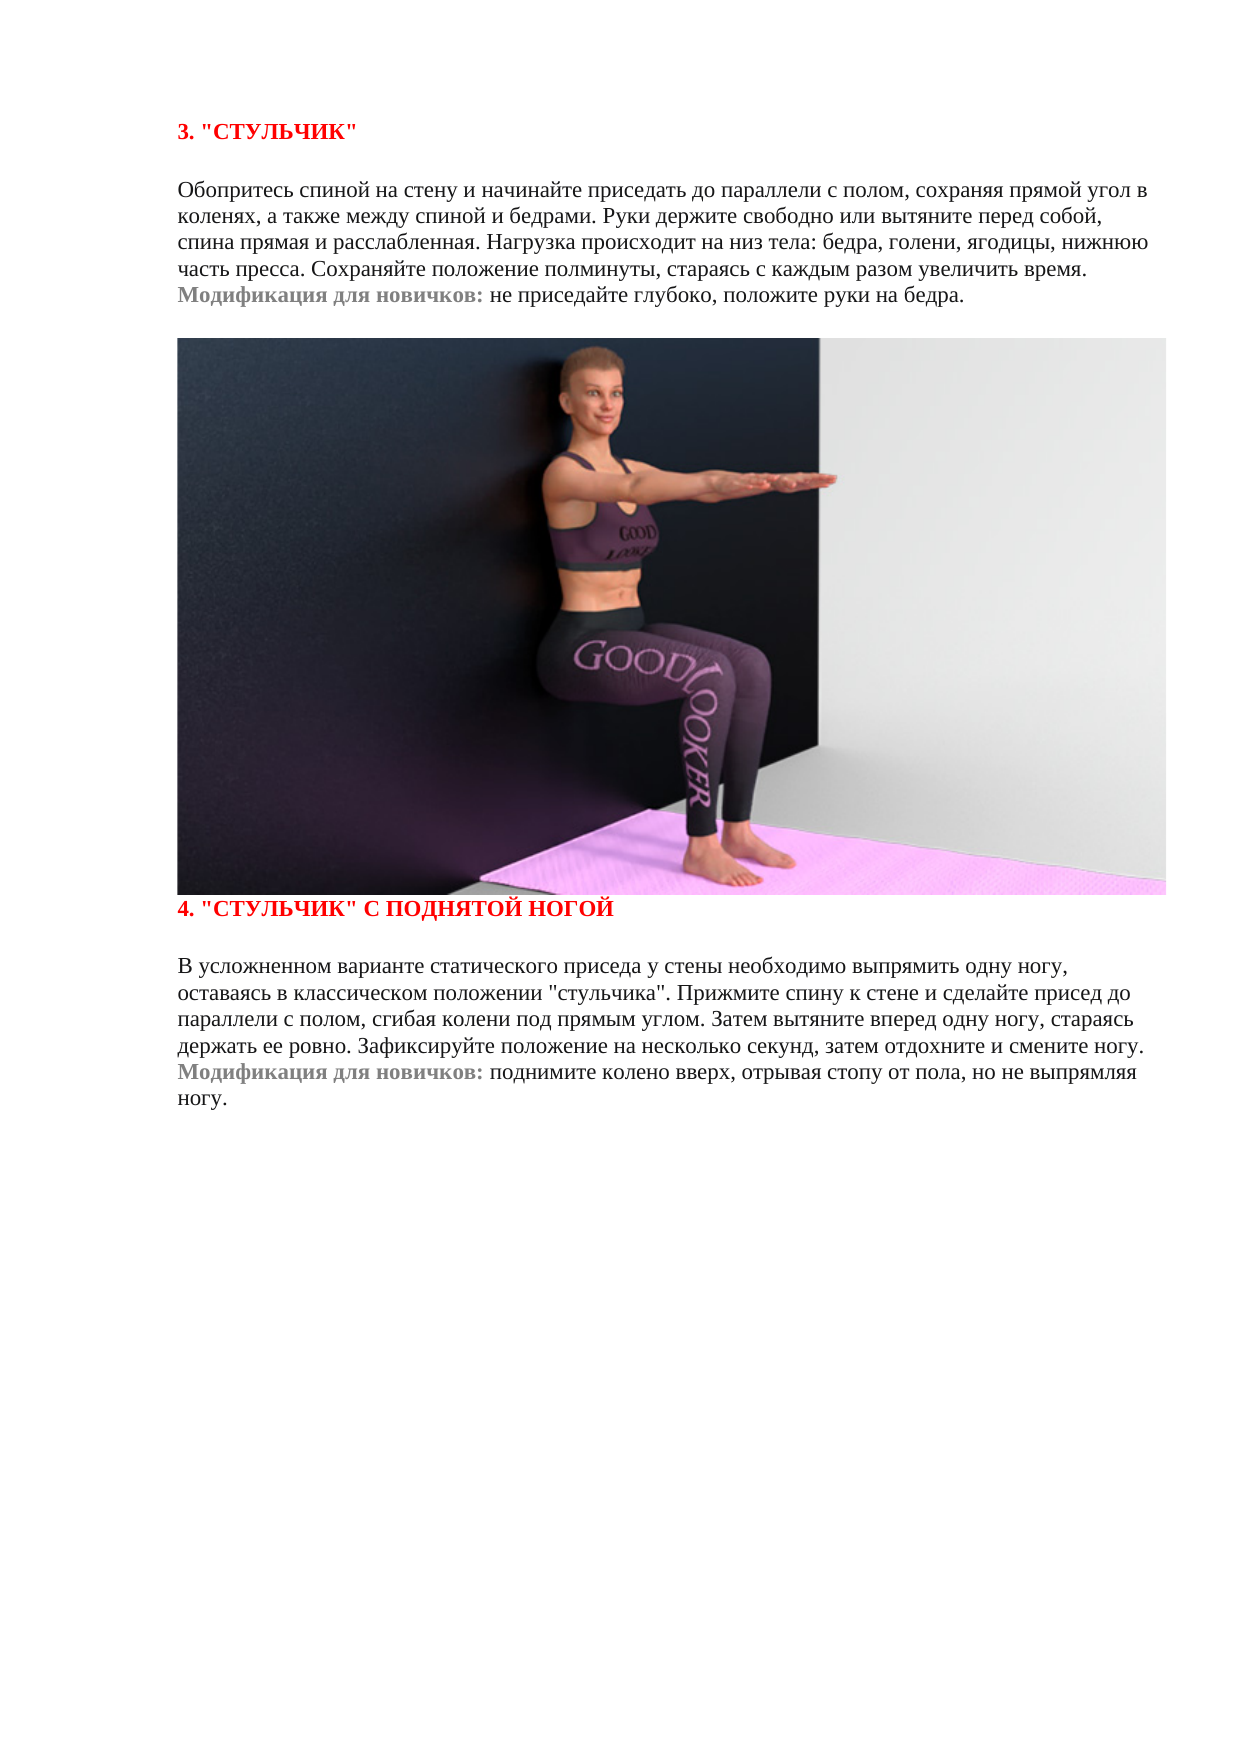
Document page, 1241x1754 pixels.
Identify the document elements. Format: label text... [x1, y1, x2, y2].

text 4. "СТУЛЬЧИК" С ПОДНЯТОЙ НОГОЙ [177, 895, 1152, 921]
picture [177, 338, 1167, 895]
text Модификация для новичков: поднимите колено вверх, отрывая стопу от пола, но не выпрямляя ногу. [177, 1058, 1152, 1111]
text Обопритесь спиной на стену и начинайте приседать до параллели с полом, сохраняя прямой угол в коленях, а также между спиной и бедрами. Руки держите свободно или вытяните перед собой, спина прямая и расслабленная. Нагрузка происходит на низ тела: бедра, голени, ягодицы, нижнюю часть пресса. Сохраняйте положение полминуты, стараясь с каждым разом увеличить время. [177, 176, 1152, 281]
text Модификация для новичков: не приседайте глубоко, положите руки на бедра. [177, 281, 1152, 307]
text В усложненном варианте статического приседа у стены необходимо выпрямить одну ногу, оставаясь в классическом положении "стульчика". Прижмите спину к стене и сделайте присед до параллели с полом, сгибая колени под прямым углом. Затем вытяните вперед одну ногу, стараясь держать ее ровно. Зафиксируйте положение на несколько секунд, затем отдохните и смените ногу. [177, 953, 1152, 1058]
text 3. "СТУЛЬЧИК" [177, 118, 1152, 144]
